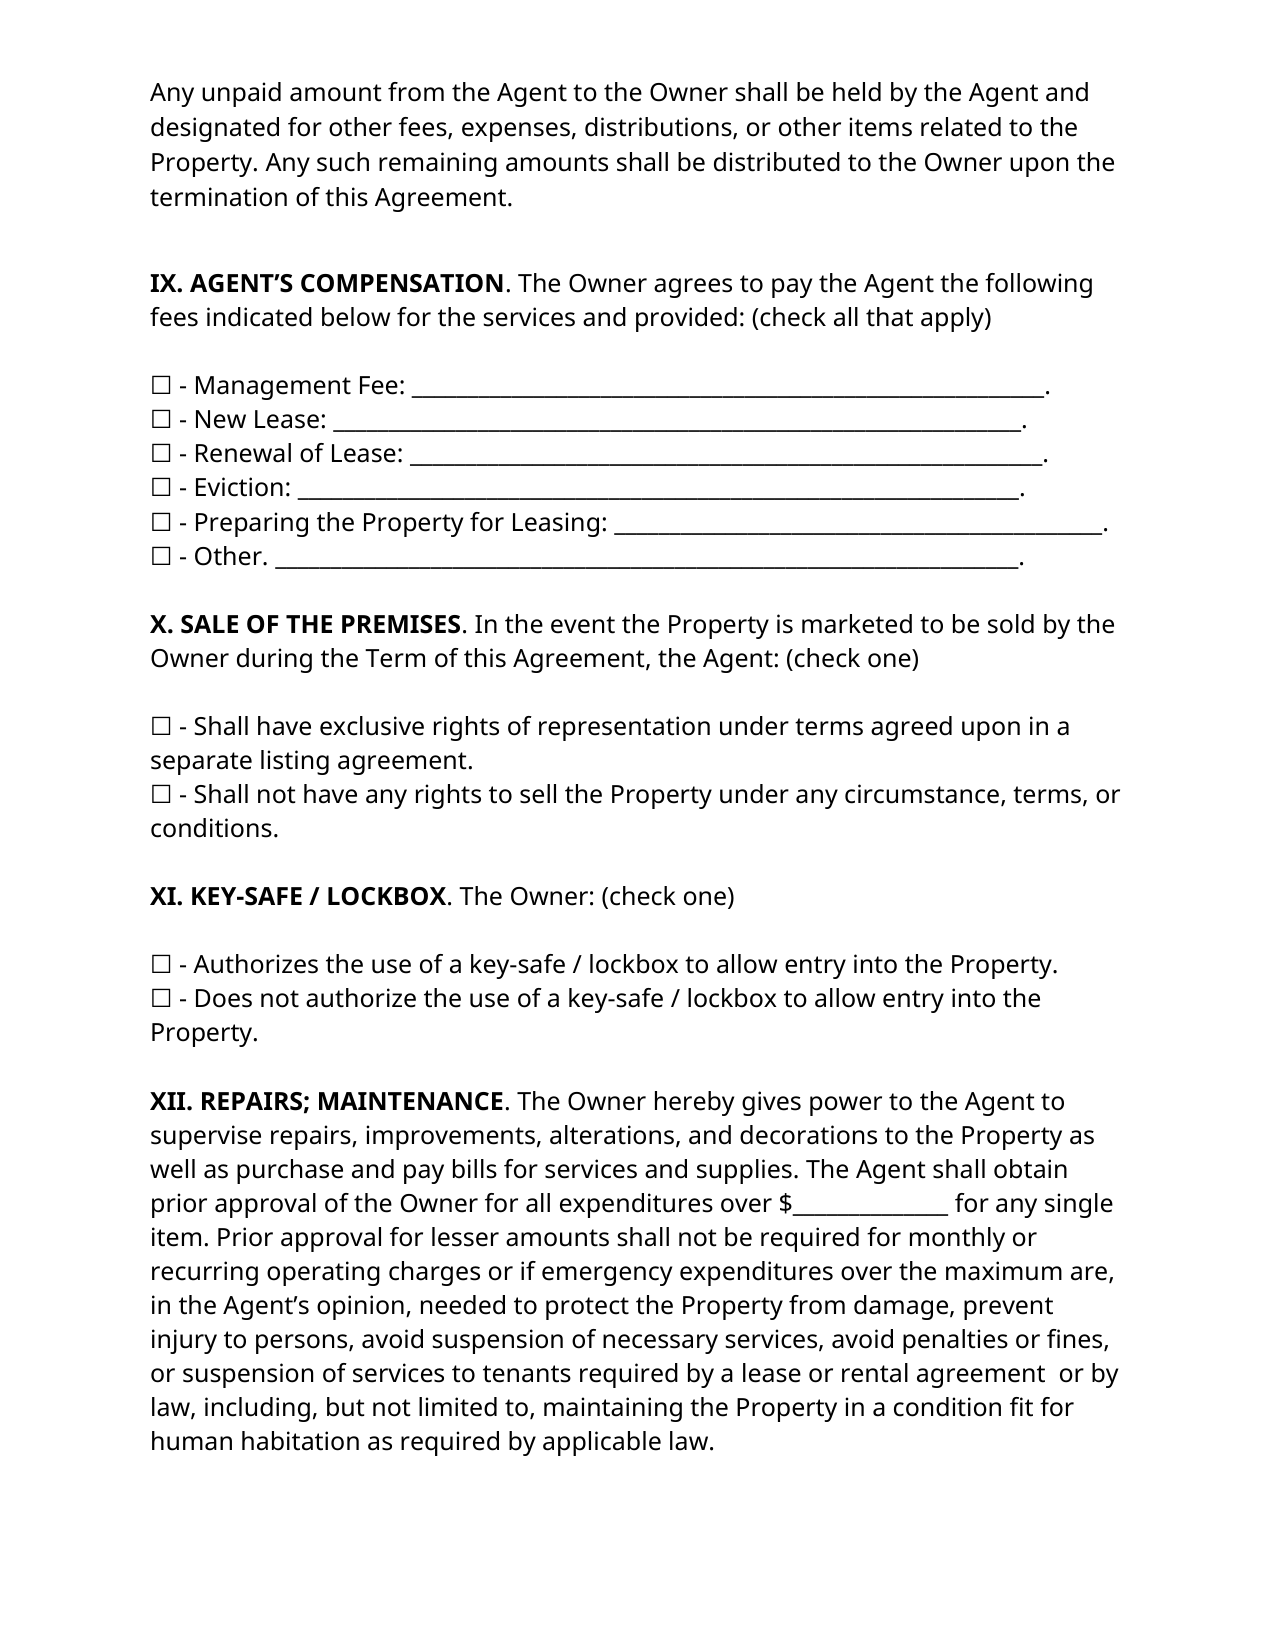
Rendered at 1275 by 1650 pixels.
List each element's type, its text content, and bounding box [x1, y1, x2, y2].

list XI. KEY-SAFE / LOCKBOX. The Owner: (check one) [150, 879, 1125, 913]
list IX. AGENT’S COMPENSATION. The Owner agrees to pay the Agent the following fees indicated below for the services and provided: (check all that apply) [150, 266, 1125, 334]
text ☐ - Other. ___________________________________________________________________. [150, 538, 1125, 572]
text ☐ - Preparing the Property for Leasing: ____________________________________________. [150, 504, 1125, 538]
text ☐ - New Lease: ______________________________________________________________. [150, 402, 1125, 436]
text X. SALE OF THE PREMISES. In the event the Property is marketed to be sold by the Owner during the Term of this Agreement, the Agent: (check one) [150, 606, 1125, 674]
list XII. REPAIRS; MAINTENANCE. The Owner hereby gives power to the Agent to supervise repairs, improvements, alterations, and decorations to the Property as well as purchase and pay bills for services and supplies. The Agent shall obtain prior approval of the Owner for all expenditures over $______________ for any single item. Prior approval for lesser amounts shall not be required for monthly or recurring operating charges or if emergency expenditures over the maximum are, in the Agent’s opinion, needed to protect the Property from damage, prevent injury to persons, avoid suspension of necessary services, avoid penalties or fines, or suspension of services to tenants required by a lease or rental agreement or by law, including, but not limited to, maintaining the Property in a condition fit for human habitation as required by applicable law. [150, 1083, 1125, 1458]
text ☐ - Eviction: _________________________________________________________________. [150, 470, 1125, 504]
text ☐ - Renewal of Lease: _________________________________________________________. [150, 436, 1125, 470]
text ☐ - Management Fee: _________________________________________________________. [150, 368, 1125, 402]
text ☐ - Shall have exclusive rights of representation under terms agreed upon in a separate listing agreement. [150, 708, 1125, 777]
list ☐ - Does not authorize the use of a key-safe / lockbox to allow entry into the Property. [150, 981, 1125, 1049]
list ☐ - Authorizes the use of a key-safe / lockbox to allow entry into the Property. [150, 947, 1125, 981]
text Any unpaid amount from the Agent to the Owner shall be held by the Agent and designated for other fees, expenses, distributions, or other items related to the Property. Any such remaining amounts shall be distributed to the Owner upon the termination of this Agreement. [150, 75, 1125, 214]
text ☐ - Shall not have any rights to sell the Property under any circumstance, terms, or conditions. [150, 777, 1125, 845]
